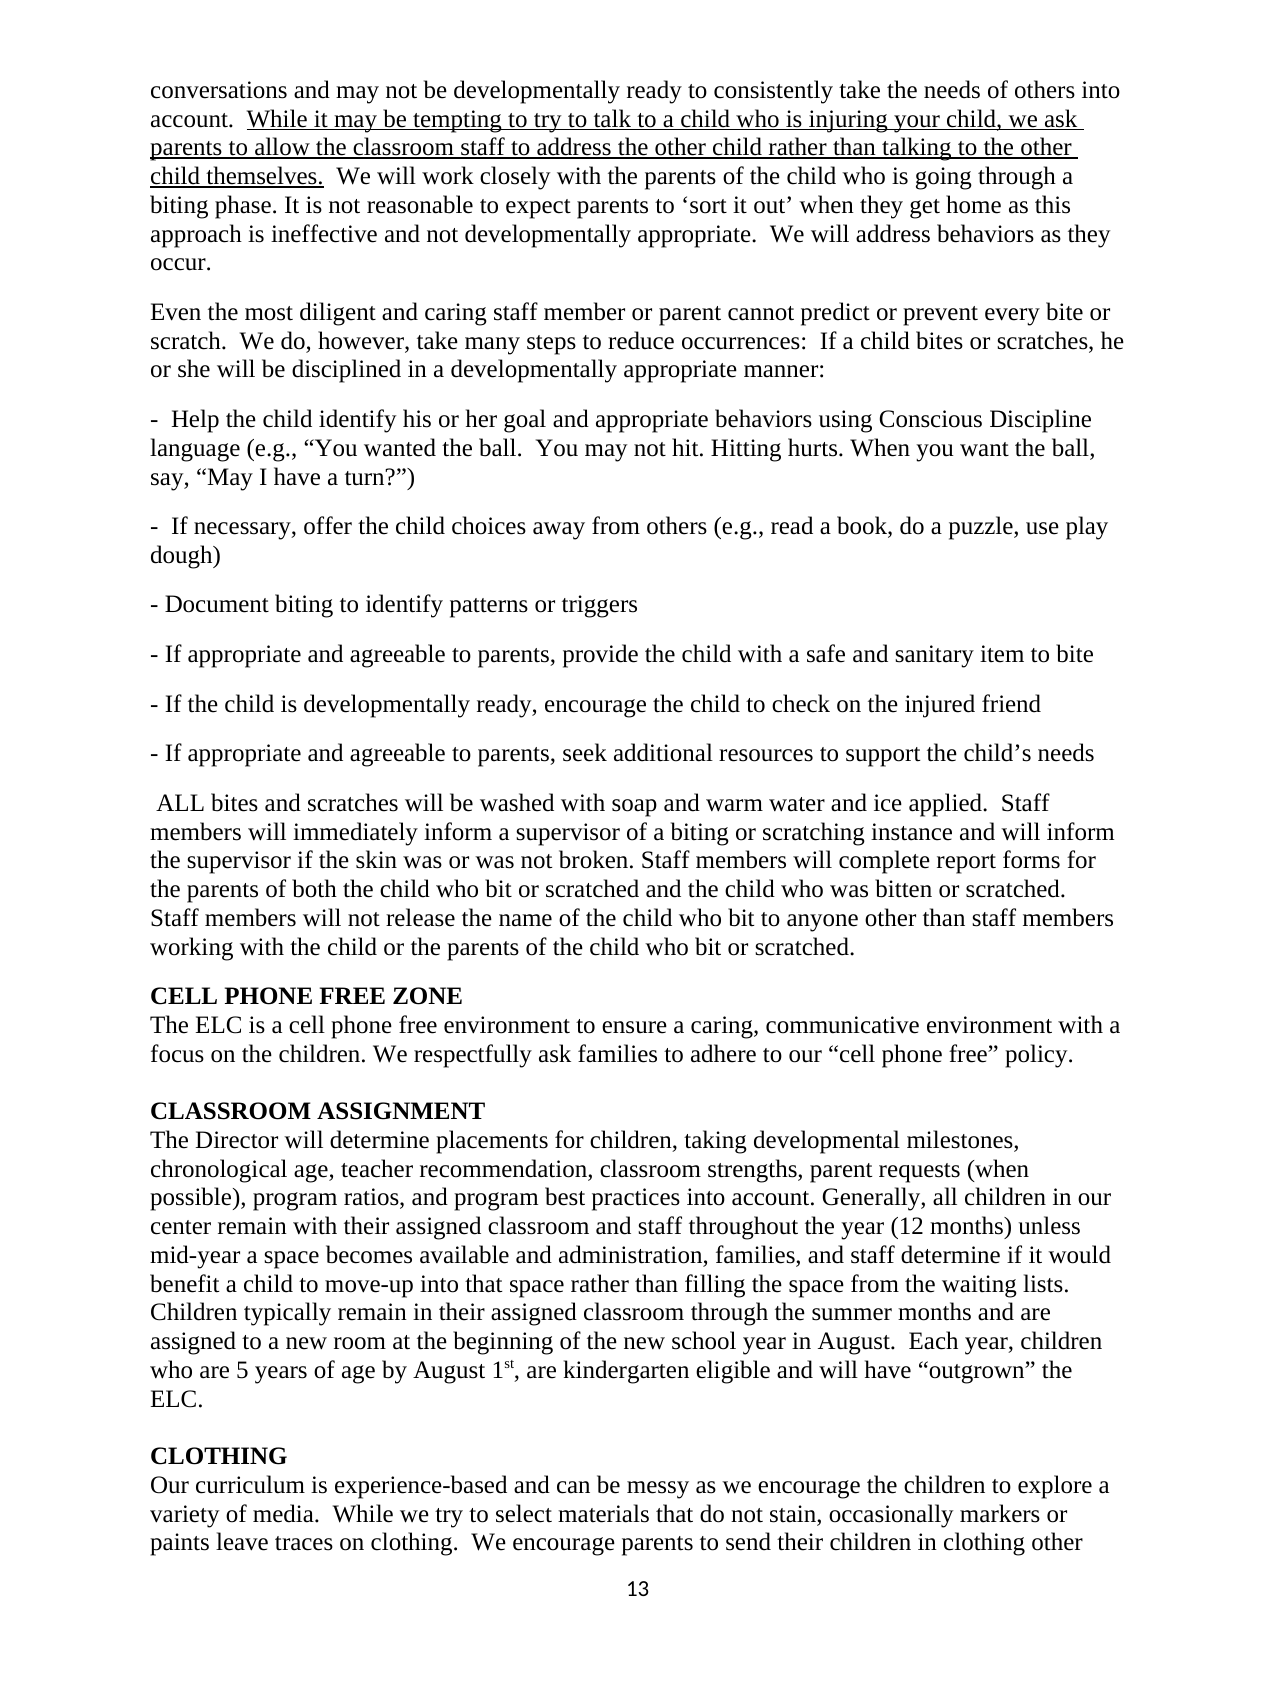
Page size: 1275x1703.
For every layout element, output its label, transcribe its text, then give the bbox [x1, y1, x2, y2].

text - Document biting to identify patterns or triggers [150, 589, 1125, 618]
text - If appropriate and agreeable to parents, provide the child with a safe and sanitary item to bite [150, 639, 1125, 668]
text - If the child is developmentally ready, encourage the child to check on the injured friend [150, 689, 1125, 717]
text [150, 1470, 1125, 1556]
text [150, 75, 1125, 276]
text ALL bites and scratches will be washed with soap and warm water and ice applied. Staff members will immediately inform a supervisor of a biting or scratching instance and will inform the supervisor if the skin was or was not broken. Staff members will complete report forms for the parents of both the child who bit or scratched and the child who was bitten or scratched. Staff members will not release the name of the child who bit to anyone other than staff members working with the child or the parents of the child who bit or scratched. [150, 788, 1125, 960]
text - If necessary, offer the child choices away from others (e.g., read a book, do a puzzle, use play dough) [150, 511, 1125, 569]
text CELL PHONE FREE ZONE [150, 981, 1125, 1010]
text - If appropriate and agreeable to parents, seek additional resources to support the child’s needs [150, 738, 1125, 767]
text The Director will determine placements for children, taking developmental milestones, chronological age, teacher recommendation, classroom strengths, parent requests (when possible), program ratios, and program best practices into account. Generally, all children in our center remain with their assigned classroom and staff throughout the year (12 months) unless mid-year a space becomes available and administration, families, and staff determine if it would benefit a child to move-up into that space rather than filling the space from the waiting lists. Children typically remain in their assigned classroom through the summer months and are assigned to a new room at the beginning of the new school year in August. Each year, children who are 5 years of age by August 1st, are kindergarten eligible and will have “outgrown” the ELC. [150, 1125, 1125, 1412]
text The ELC is a cell phone free environment to ensure a caring, communicative environment with a focus on the children. We respectfully ask families to adhere to our “cell phone free” policy. [150, 1010, 1125, 1067]
text CLASSROOM ASSIGNMENT [150, 1096, 1125, 1125]
text Even the most diligent and caring staff member or parent cannot predict or prevent every bite or scratch. We do, however, take many steps to reduce occurrences: If a child bites or scratches, he or she will be disciplined in a developmentally appropriate manner: [150, 297, 1125, 383]
text - Help the child identify his or her goal and appropriate behaviors using Conscious Discipline language (e.g., “You wanted the ball. You may not hit. Hitting hurts. When you want the ball, say, “May I have a turn?”) [150, 404, 1125, 490]
text CLOTHING [150, 1441, 1125, 1470]
